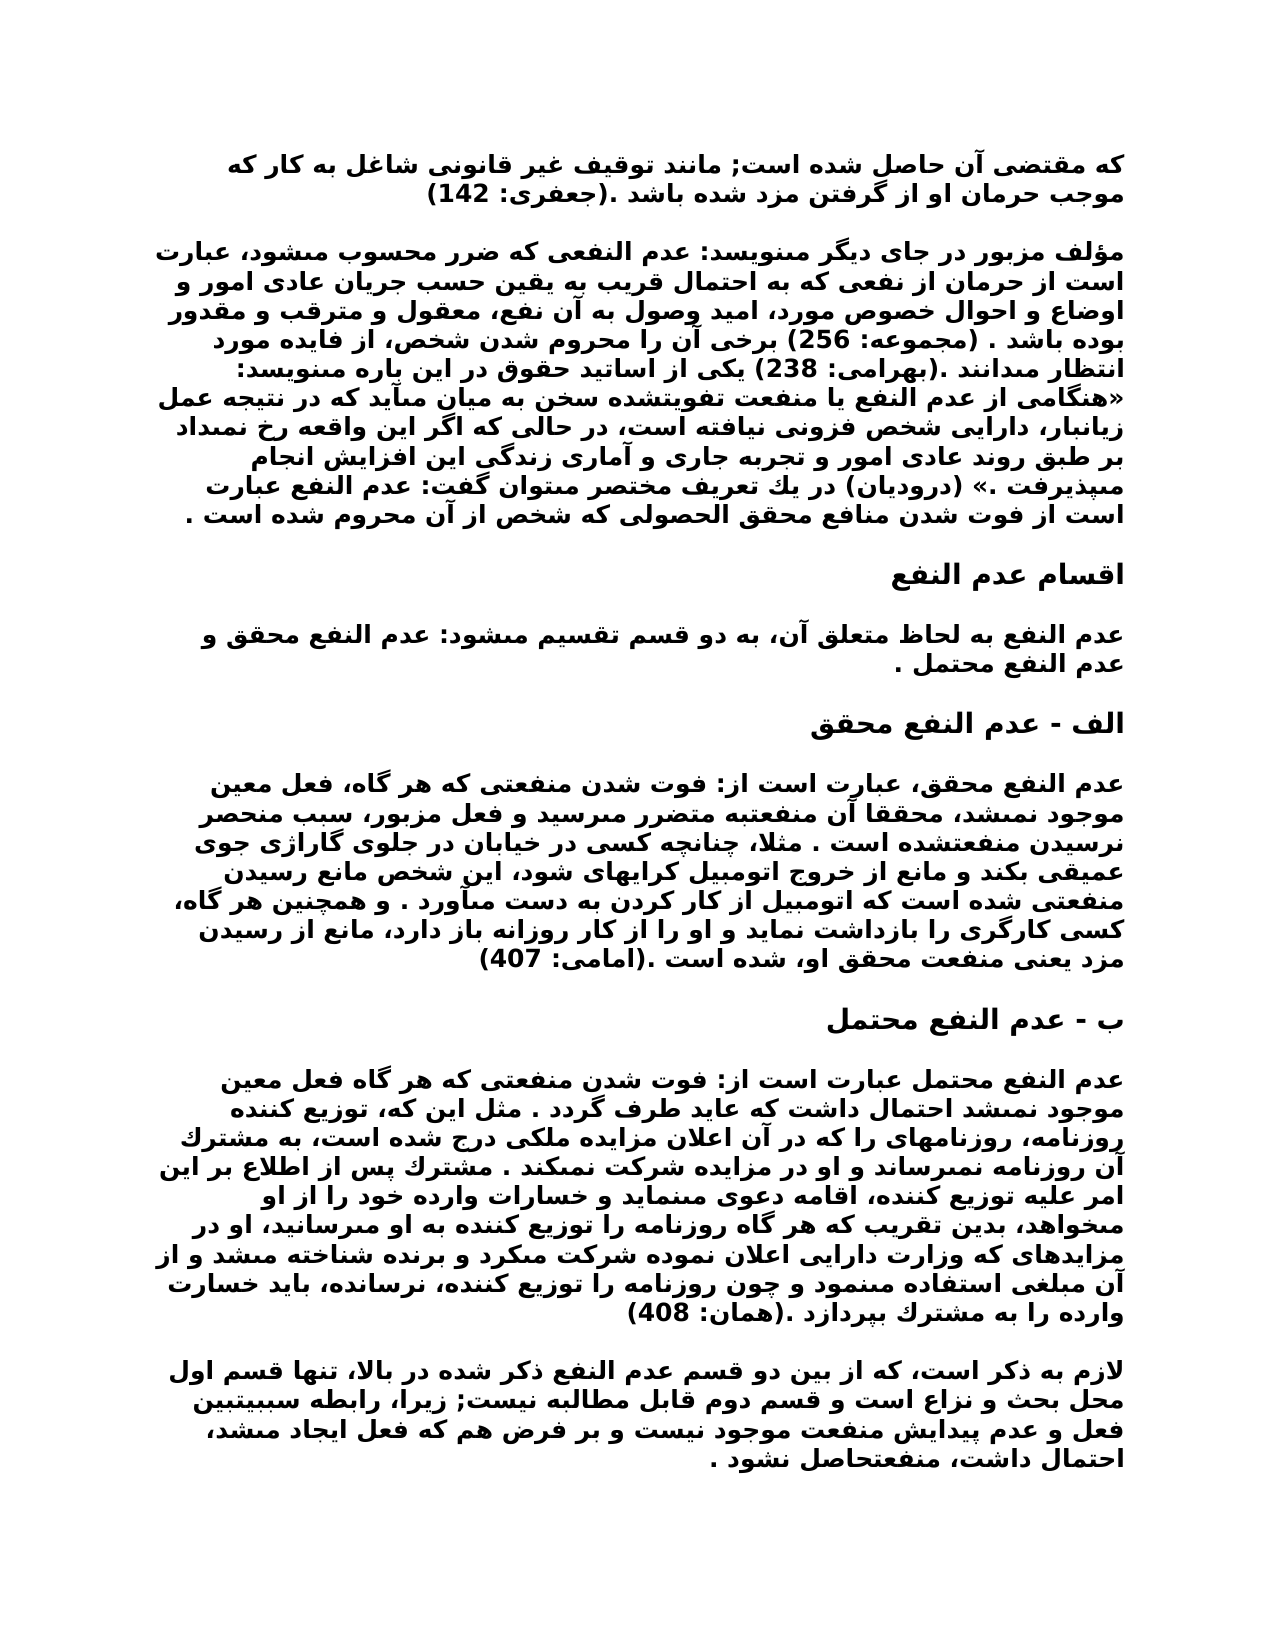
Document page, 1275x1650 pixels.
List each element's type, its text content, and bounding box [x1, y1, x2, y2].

text الف - عدم النفع محقق [150, 708, 1125, 740]
text اقسام عدم النفع [150, 558, 1125, 591]
text لازم به ذكر است، كه از بين دو قسم عدم النفع ذكر شده در بالا، تنها قسم اول محل بحث و نزاع است و قسم دوم قابل مطالبه نيست; زيرا، رابطه سببيت‏بين فعل و عدم پيدايش منفعت موجود نيست و بر فرض هم كه فعل ايجاد مى‏شد، احتمال داشت، منفعت‏حاصل نشود . [150, 1356, 1125, 1473]
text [150, 150, 1125, 208]
text عدم النفع به لحاظ متعلق آن، به دو قسم تقسيم مى‏شود: عدم النفع محقق و عدم النفع محتمل . [150, 620, 1125, 678]
text ب - عدم النفع محتمل [150, 1003, 1125, 1036]
text عدم النفع محقق، عبارت است از: فوت شدن منفعتى كه هر گاه، فعل معين موجود نمى‏شد، محققا آن منفعت‏به متضرر مى‏رسيد و فعل مزبور، سبب منحصر نرسيدن منفعت‏شده است . مثلا، چنانچه كسى در خيابان در جلوى گاراژى جوى عميقى بكند و مانع از خروج اتومبيل كرايه‏اى شود، اين شخص مانع رسيدن منفعتى شده است كه اتومبيل از كار كردن به دست مى‏آورد . و همچنين هر گاه، كسى كارگرى را بازداشت نمايد و او را از كار روزانه باز دارد، مانع از رسيدن مزد يعنى منفعت محقق او، شده است .(امامى: 407) [150, 769, 1125, 974]
text عدم النفع محتمل عبارت است از: فوت شدن منفعتى كه هر گاه فعل معين موجود نمى‏شد احتمال داشت كه عايد طرف گردد . مثل اين كه، توزيع كننده روزنامه، روزنامه‏اى را كه در آن اعلان مزايده ملكى درج شده است، به مشترك آن روزنامه نمى‏رساند و او در مزايده شركت نمى‏كند . مشترك پس از اطلاع بر اين امر عليه توزيع كننده، اقامه دعوى مى‏نمايد و خسارات وارده خود را از او مى‏خواهد، بدين تقريب كه هر گاه روزنامه را توزيع كننده به او مى‏رسانيد، او در مزايده‏اى كه وزارت دارايى اعلان نموده شركت مى‏كرد و برنده شناخته مى‏شد و از آن مبلغى استفاده مى‏نمود و چون روزنامه را توزيع كننده، نرسانده، بايد خسارت وارده را به مشترك بپردازد .(همان: 408) [150, 1065, 1125, 1327]
text مؤلف مزبور در جاى ديگر مى‏نويسد: عدم النفعى كه ضرر محسوب مى‏شود، عبارت است از حرمان از نفعى كه به احتمال قريب به يقين حسب جريان عادى امور و اوضاع و احوال خصوص مورد، اميد وصول به آن نفع، معقول و مترقب و مقدور بوده باشد . (مجموعه: 256) برخى آن را محروم شدن شخص، از فايده مورد انتظار مى‏دانند .(بهرامى: 238) يكى از اساتيد حقوق در اين باره مى‏نويسد: «هنگامى از عدم النفع يا منفعت تفويت‏شده سخن به ميان مى‏آيد كه در نتيجه عمل زيانبار، دارايى شخص فزونى نيافته است، در حالى كه اگر اين واقعه رخ نمى‏داد بر طبق روند عادى امور و تجربه جارى و آمارى زندگى اين افزايش انجام مى‏پذيرفت .» (دروديان) در يك تعريف مختصر مى‏توان گفت: عدم النفع عبارت است از فوت شدن منافع محقق الحصولى كه شخص از آن محروم شده است . [150, 237, 1125, 529]
